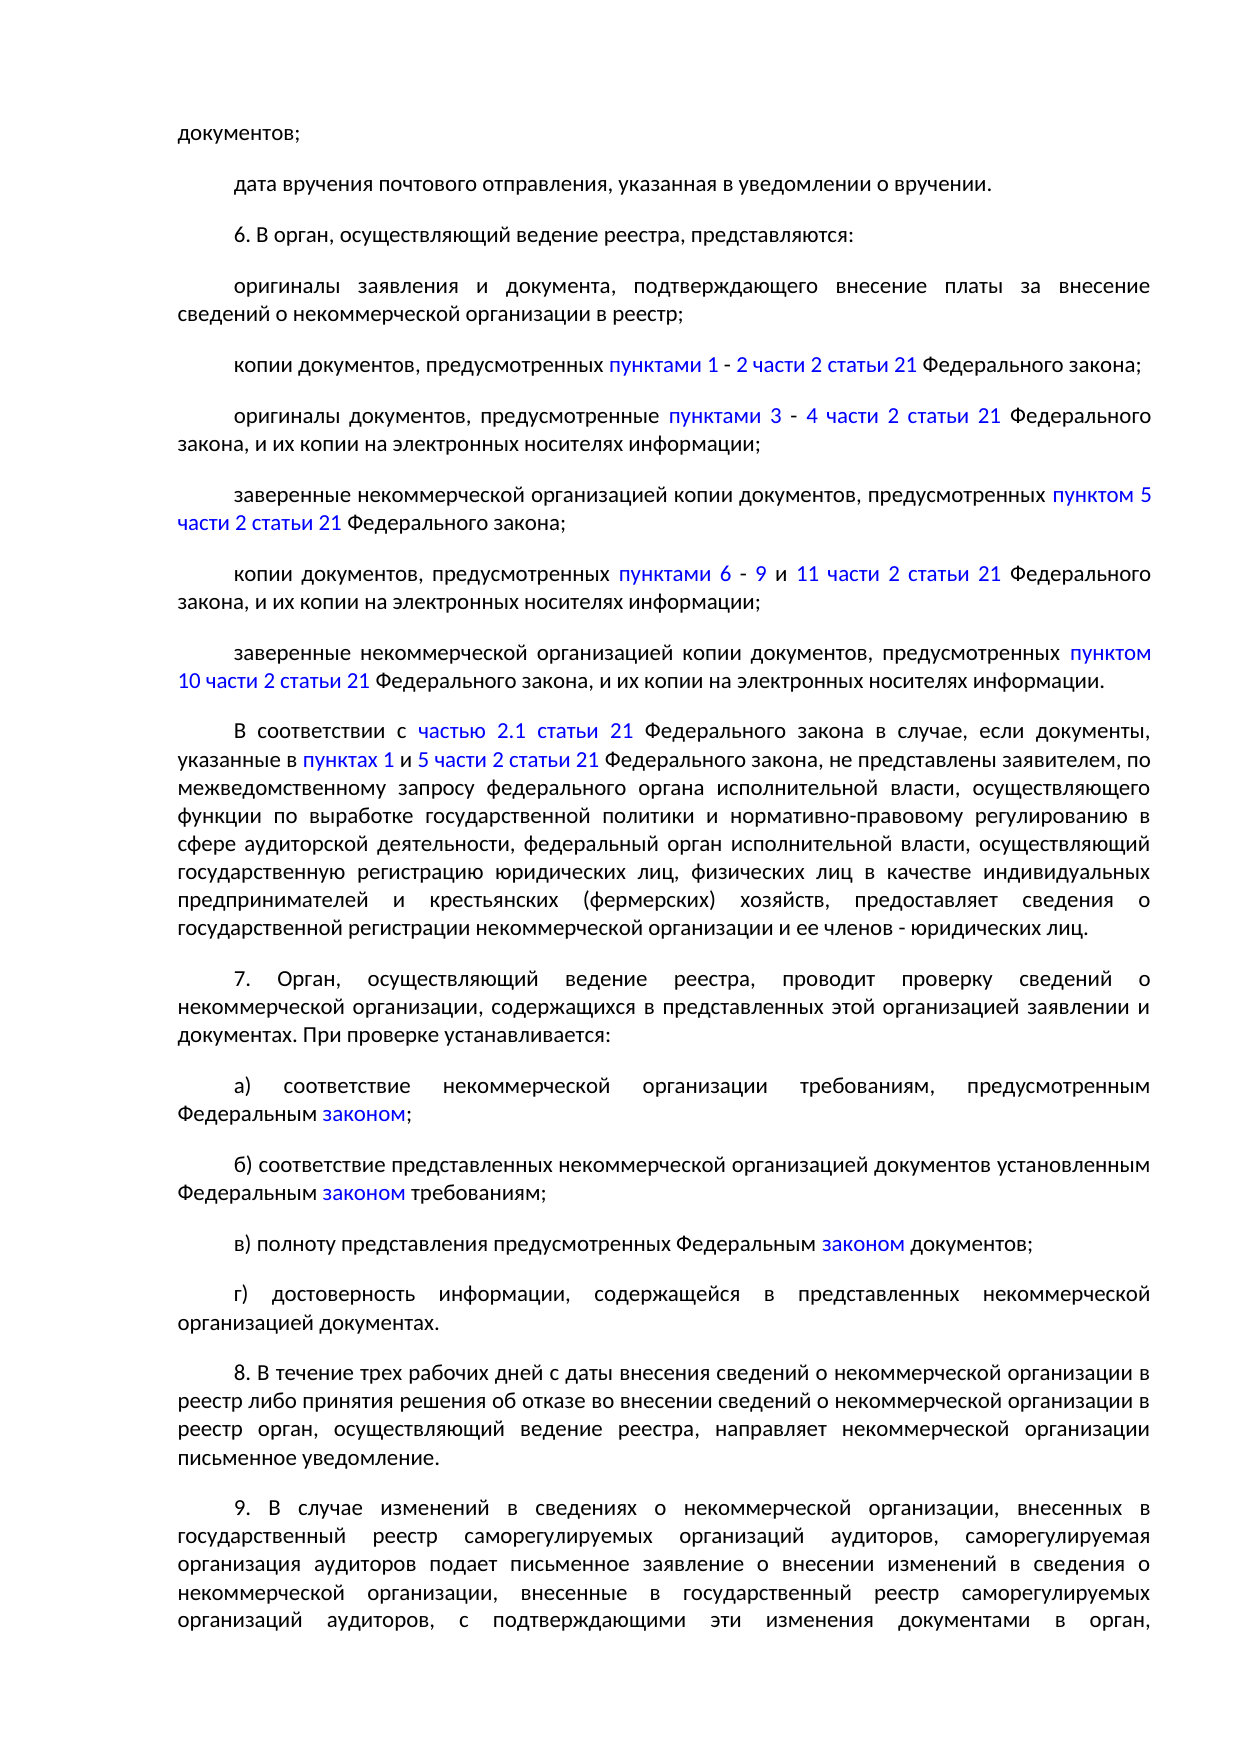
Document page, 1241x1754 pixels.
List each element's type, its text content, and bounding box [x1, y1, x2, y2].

text оригиналы заявления и документа, подтверждающего внесение платы за внесение сведений о некоммерческой организации в реестр; [177, 271, 1152, 327]
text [177, 1493, 1152, 1634]
text копии документов, предусмотренных пунктами 1 - 2 части 2 статьи 21 Федерального закона; [177, 350, 1152, 378]
text заверенные некоммерческой организацией копии документов, предусмотренных пунктом 10 части 2 статьи 21 Федерального закона, и их копии на электронных носителях информации. [177, 638, 1152, 694]
text в) полноту представления предусмотренных Федеральным законом документов; [177, 1229, 1152, 1257]
text дата вручения почтового отправления, указанная в уведомлении о вручении. [177, 169, 1152, 197]
text заверенные некоммерческой организацией копии документов, предусмотренных пунктом 5 части 2 статьи 21 Федерального закона; [177, 480, 1152, 536]
text г) достоверность информации, содержащейся в представленных некоммерческой организацией документах. [177, 1279, 1152, 1336]
text 6. В орган, осуществляющий ведение реестра, представляются: [177, 220, 1152, 248]
text 8. В течение трех рабочих дней с даты внесения сведений о некоммерческой организации в реестр либо принятия решения об отказе во внесении сведений о некоммерческой организации в реестр орган, осуществляющий ведение реестра, направляет некоммерческой организации письменное уведомление. [177, 1358, 1152, 1471]
text а) соответствие некоммерческой организации требованиям, предусмотренным Федеральным законом; [177, 1071, 1152, 1127]
text копии документов, предусмотренных пунктами 6 - 9 и 11 части 2 статьи 21 Федерального закона, и их копии на электронных носителях информации; [177, 559, 1152, 615]
text 7. Орган, осуществляющий ведение реестра, проводит проверку сведений о некоммерческой организации, содержащихся в представленных этой организацией заявлении и документах. При проверке устанавливается: [177, 964, 1152, 1048]
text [177, 118, 1152, 146]
text б) соответствие представленных некоммерческой организацией документов установленным Федеральным законом требованиям; [177, 1150, 1152, 1206]
text оригиналы документов, предусмотренные пунктами 3 - 4 части 2 статьи 21 Федерального закона, и их копии на электронных носителях информации; [177, 401, 1152, 457]
text В соответствии с частью 2.1 статьи 21 Федерального закона в случае, если документы, указанные в пунктах 1 и 5 части 2 статьи 21 Федерального закона, не представлены заявителем, по межведомственному запросу федерального органа исполнительной власти, осуществляющего функции по выработке государственной политики и нормативно-правовому регулированию в сфере аудиторской деятельности, федеральный орган исполнительной власти, осуществляющий государственную регистрацию юридических лиц, физических лиц в качестве индивидуальных предпринимателей и крестьянских (фермерских) хозяйств, предоставляет сведения о государственной регистрации некоммерческой организации и ее членов - юридических лиц. [177, 717, 1152, 941]
